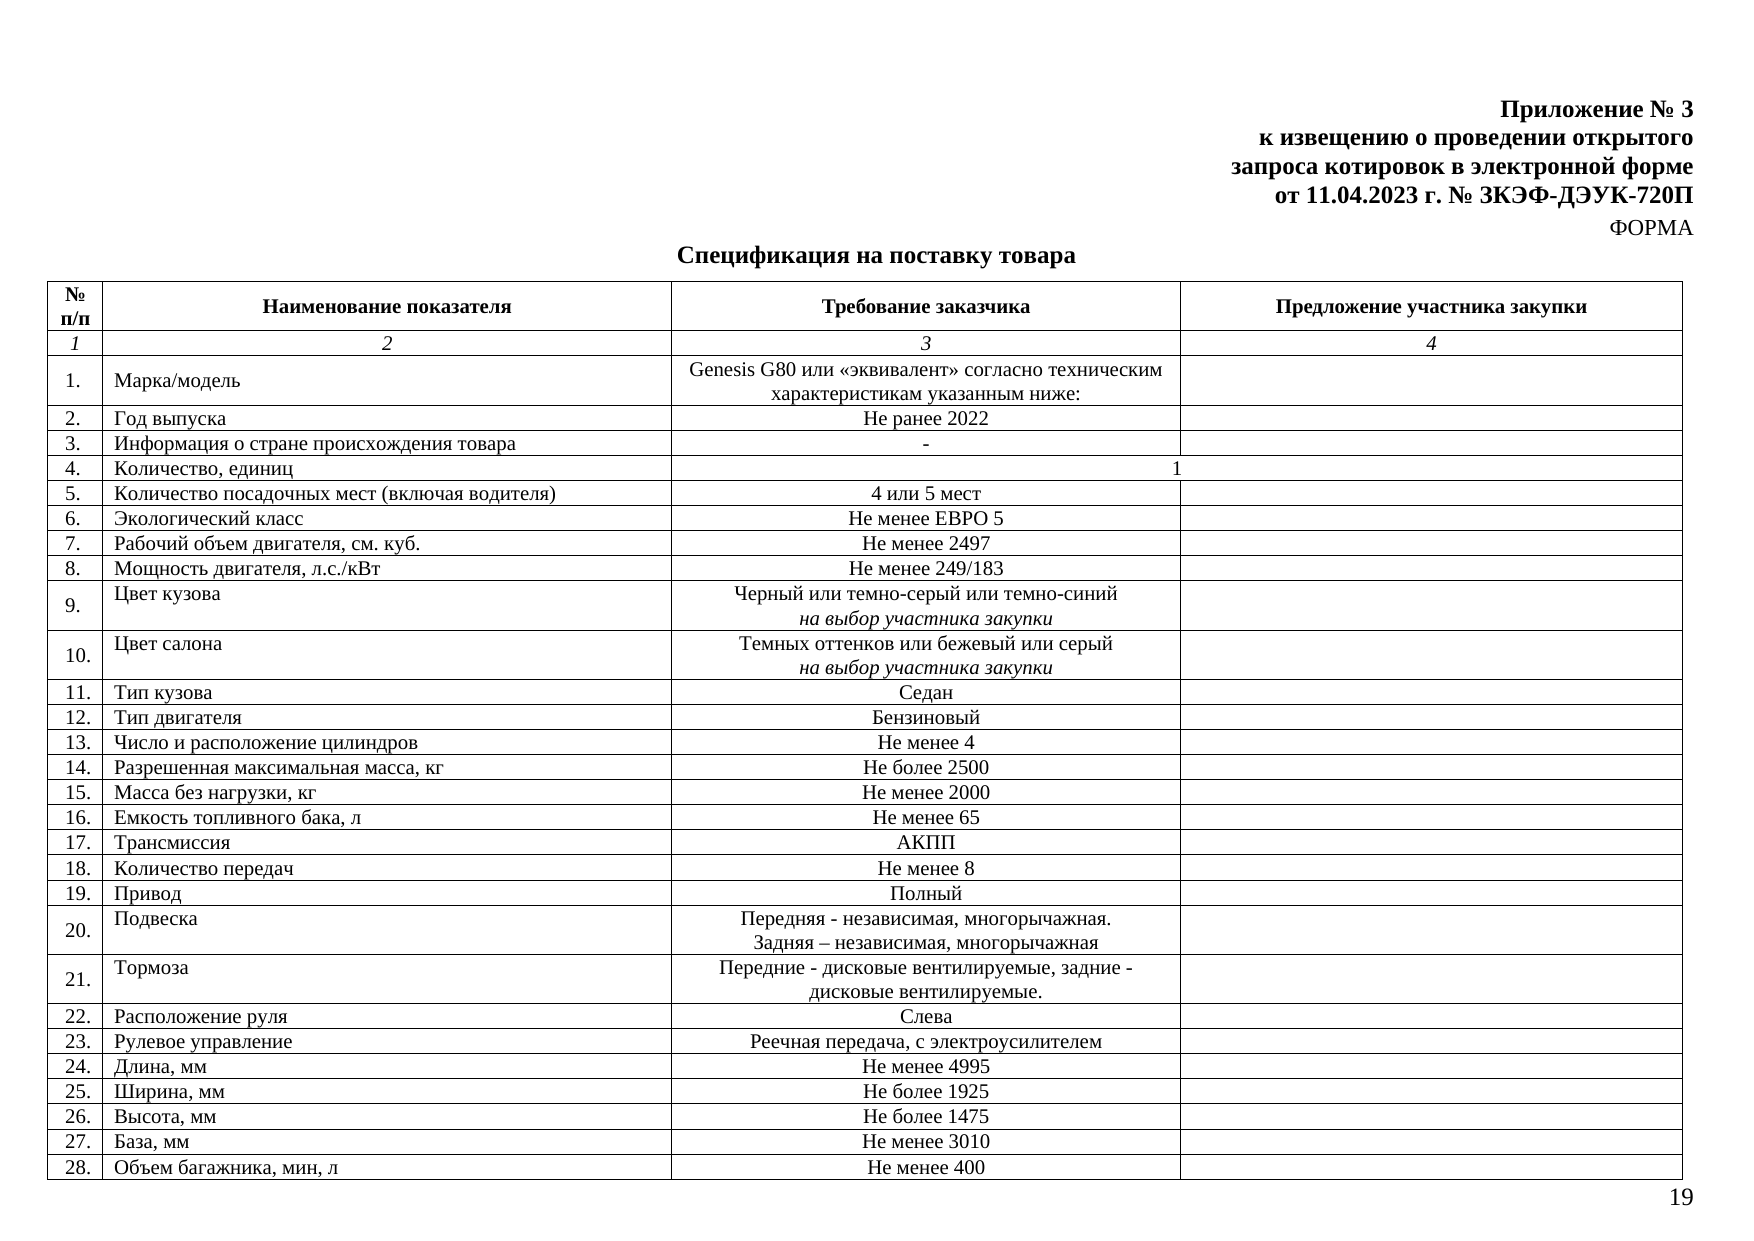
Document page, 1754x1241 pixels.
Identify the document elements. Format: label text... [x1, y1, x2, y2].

table_cell Тормоза [103, 955, 671, 1003]
table_cell Черный или темно-серый или темно-синий на выбор участника закупки [672, 581, 1180, 629]
table_header Наименование показателя [103, 282, 671, 330]
table_cell [48, 881, 102, 904]
table_cell [1181, 881, 1682, 904]
table_cell Передняя - независимая, многорычажная. Задняя – независимая, многорычажная [672, 906, 1180, 954]
table_cell [1181, 855, 1682, 879]
table_header № п/п [48, 282, 102, 330]
table_cell [1181, 431, 1682, 455]
table_cell 1 [672, 456, 1682, 480]
table_cell Не более 1925 [672, 1079, 1180, 1103]
table_cell Не более 2500 [672, 755, 1180, 779]
text Спецификация на поставку товара [59, 240, 1693, 269]
table_cell [48, 556, 102, 580]
table_cell [48, 805, 102, 829]
table_cell [48, 705, 102, 729]
text от 11.04.2023 г. № ЗКЭФ-ДЭУК-720П [59, 180, 1693, 209]
table_cell [1181, 631, 1682, 679]
table_cell Не менее 249/183 [672, 556, 1180, 580]
table_cell - [672, 431, 1180, 455]
table_cell Темных оттенков или бежевый или серый на выбор участника закупки [672, 631, 1180, 679]
table_cell Число и расположение цилиндров [103, 730, 671, 754]
table_cell [1181, 406, 1682, 430]
table_cell [48, 1104, 102, 1128]
table_cell 4 [1181, 331, 1682, 355]
table_cell [1181, 1079, 1682, 1103]
table_cell [1181, 356, 1682, 404]
table_cell Не менее 2000 [672, 780, 1180, 804]
table_cell Разрешенная максимальная масса, кг [103, 755, 671, 779]
table_cell Мощность двигателя, л.с./кВт [103, 556, 671, 580]
table_cell Масса без нагрузки, кг [103, 780, 671, 804]
table_cell [1181, 780, 1682, 804]
table_cell [1181, 481, 1682, 505]
table_cell [48, 680, 102, 704]
table_cell Слева [672, 1004, 1180, 1028]
table_cell Не менее 8 [672, 855, 1180, 879]
table_cell Не менее ЕВРО 5 [672, 506, 1180, 530]
table_cell [1181, 730, 1682, 754]
table_cell [1181, 531, 1682, 555]
table_cell Экологический класс [103, 506, 671, 530]
table_cell Расположение руля [103, 1004, 671, 1028]
table_cell [48, 1054, 102, 1078]
table_cell [48, 456, 102, 480]
table_cell Полный [672, 881, 1180, 904]
table_cell [1181, 1054, 1682, 1078]
table_cell Не менее 4995 [672, 1054, 1180, 1078]
table_cell Тип кузова [103, 680, 671, 704]
table_cell Цвет кузова [103, 581, 671, 629]
table_cell Не ранее 2022 [672, 406, 1180, 430]
table_cell Не менее 2497 [672, 531, 1180, 555]
table_cell [48, 581, 102, 629]
table_cell Тип двигателя [103, 705, 671, 729]
table_cell Подвеска [103, 906, 671, 954]
table_cell [1181, 805, 1682, 829]
table_cell Не менее 65 [672, 805, 1180, 829]
table_cell [1181, 1155, 1682, 1179]
table_cell [1181, 955, 1682, 1003]
table_cell [1181, 755, 1682, 779]
table_cell 1 [48, 331, 102, 355]
table_cell Передние - дисковые вентилируемые, задние - дисковые вентилируемые. [672, 955, 1180, 1003]
table_cell Не менее 4 [672, 730, 1180, 754]
table_cell [1181, 830, 1682, 854]
table_cell 2 [103, 331, 671, 355]
table_cell [1181, 506, 1682, 530]
text ФОРМА [59, 213, 1693, 240]
table_cell Не менее 3010 [672, 1130, 1180, 1153]
table_cell [48, 1155, 102, 1179]
table_cell Цвет салона [103, 631, 671, 679]
table_cell [48, 855, 102, 879]
table_cell [1181, 581, 1682, 629]
table_cell [48, 506, 102, 530]
table_cell Год выпуска [103, 406, 671, 430]
table_cell [48, 830, 102, 854]
table_cell [48, 431, 102, 455]
table_cell [48, 631, 102, 679]
table_cell АКПП [672, 830, 1180, 854]
table_cell [1181, 556, 1682, 580]
text Приложение № 3 [59, 94, 1693, 122]
table_cell [1181, 1004, 1682, 1028]
table_cell Рулевое управление [103, 1029, 671, 1053]
table_cell 4 или 5 мест [672, 481, 1180, 505]
table_cell Привод [103, 881, 671, 904]
table_cell [1181, 680, 1682, 704]
table_cell [48, 531, 102, 555]
table_cell [48, 481, 102, 505]
table_cell [48, 780, 102, 804]
text к извещению о проведении открытого [59, 122, 1693, 151]
table_cell Не более 1475 [672, 1104, 1180, 1128]
table_cell [1181, 1029, 1682, 1053]
table_cell Объем багажника, мин, л [103, 1155, 671, 1179]
text запроса котировок в электронной форме [59, 151, 1693, 180]
table_cell Количество передач [103, 855, 671, 879]
table_cell [48, 1130, 102, 1153]
table_header Требование заказчика [672, 282, 1180, 330]
table_cell [1181, 1104, 1682, 1128]
table_cell [48, 906, 102, 954]
table_cell [48, 1029, 102, 1053]
table_cell 3 [672, 331, 1180, 355]
table_cell Седан [672, 680, 1180, 704]
table_cell Информация о стране происхождения товара [103, 431, 671, 455]
table_cell [48, 1079, 102, 1103]
table_cell [1181, 906, 1682, 954]
table_cell Трансмиссия [103, 830, 671, 854]
table_cell Количество, единиц [103, 456, 671, 480]
table_header Предложение участника закупки [1181, 282, 1682, 330]
table_cell [48, 406, 102, 430]
table_cell [48, 1004, 102, 1028]
table_cell Не менее 400 [672, 1155, 1180, 1179]
table_cell [48, 356, 102, 404]
table_cell База, мм [103, 1130, 671, 1153]
table_cell Марка/модель [103, 356, 671, 404]
table_cell Длина, мм [103, 1054, 671, 1078]
table_cell Реечная передача, с электроусилителем [672, 1029, 1180, 1053]
table_cell [1181, 705, 1682, 729]
table_cell Емкость топливного бака, л [103, 805, 671, 829]
table_cell Количество посадочных мест (включая водителя) [103, 481, 671, 505]
table_cell [48, 730, 102, 754]
table_cell Ширина, мм [103, 1079, 671, 1103]
table_cell Бензиновый [672, 705, 1180, 729]
table_cell [48, 755, 102, 779]
table_cell Genesis G80 или «эквивалент» согласно техническим характеристикам указанным ниже: [672, 356, 1180, 404]
table_cell [48, 955, 102, 1003]
table_cell [1181, 1130, 1682, 1153]
table_cell Рабочий объем двигателя, см. куб. [103, 531, 671, 555]
table_cell Высота, мм [103, 1104, 671, 1128]
